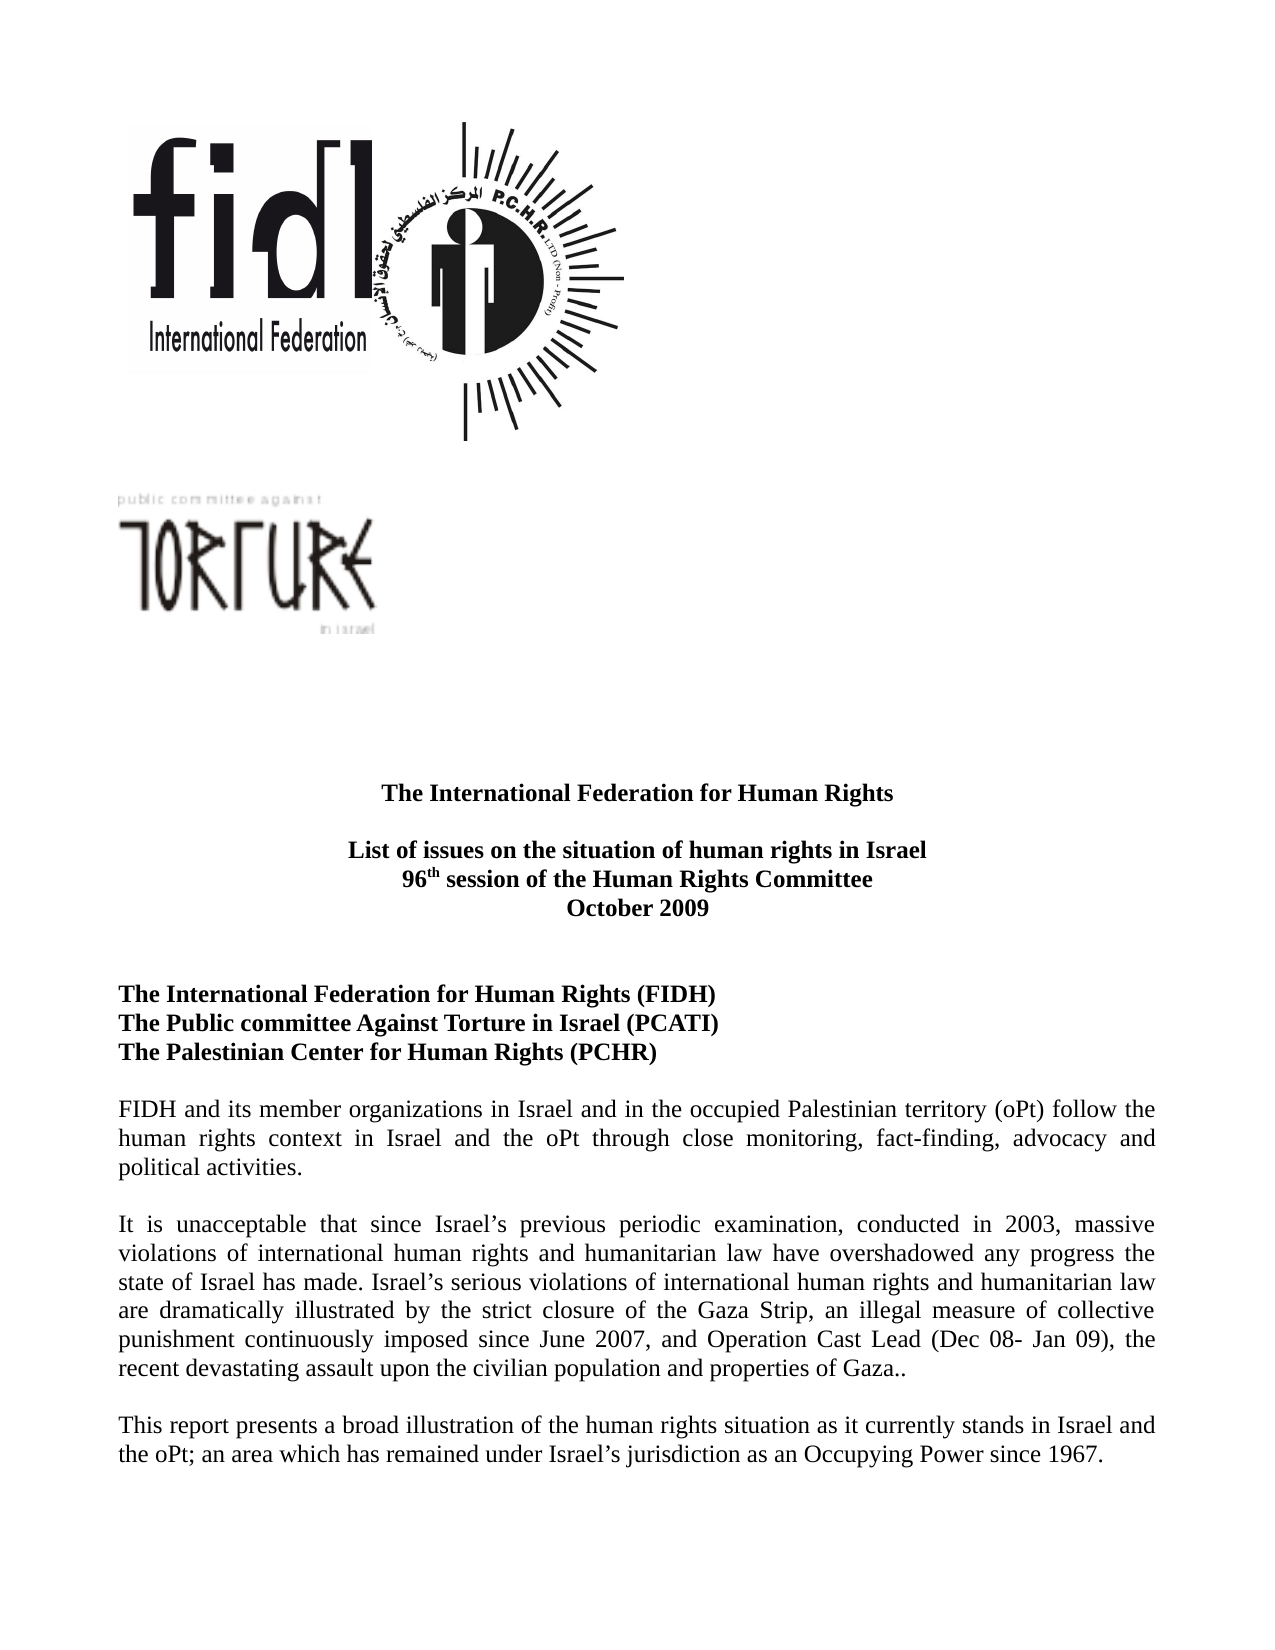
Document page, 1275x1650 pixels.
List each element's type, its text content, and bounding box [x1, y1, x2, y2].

text List of issues on the situation of human rights in Israel [118, 835, 1157, 864]
text The Public committee Against Torture in Israel (PCATI) [118, 1008, 1157, 1037]
text It is unacceptable that since Israel’s previous periodic examination, conducted in 2003, massive violations of international human rights and humanitarian law have overshadowed any progress the state of Israel has made. Israel’s serious violations of international human rights and humanitarian law are dramatically illustrated by the strict closure of the Gaza Strip, an illegal measure of collective punishment continuously imposed since June 2007, and Operation Cast Lead (Dec 08- Jan 09), the recent devastating assault upon the civilian population and properties of Gaza.. [118, 1209, 1157, 1382]
text 96th session of the Human Rights Committee [118, 864, 1157, 893]
text The International Federation for Human Rights [118, 778, 1157, 807]
text October 2009 [118, 893, 1157, 922]
text The Palestinian Center for Human Rights (PCHR) [118, 1037, 1157, 1065]
text This report presents a broad illustration of the human rights situation as it currently stands in Israel and the oPt; an area which has remained under Israel’s jurisdiction as an Occupying Power since 1967. [118, 1410, 1157, 1468]
text The International Federation for Human Rights (FIDH) [118, 979, 1157, 1008]
text FIDH and its member organizations in Israel and in the occupied Palestinian territory (oPt) follow the human rights context in Israel and the oPt through close monitoring, fact-finding, advocacy and political activities. [118, 1094, 1157, 1180]
picture [126, 122, 624, 441]
